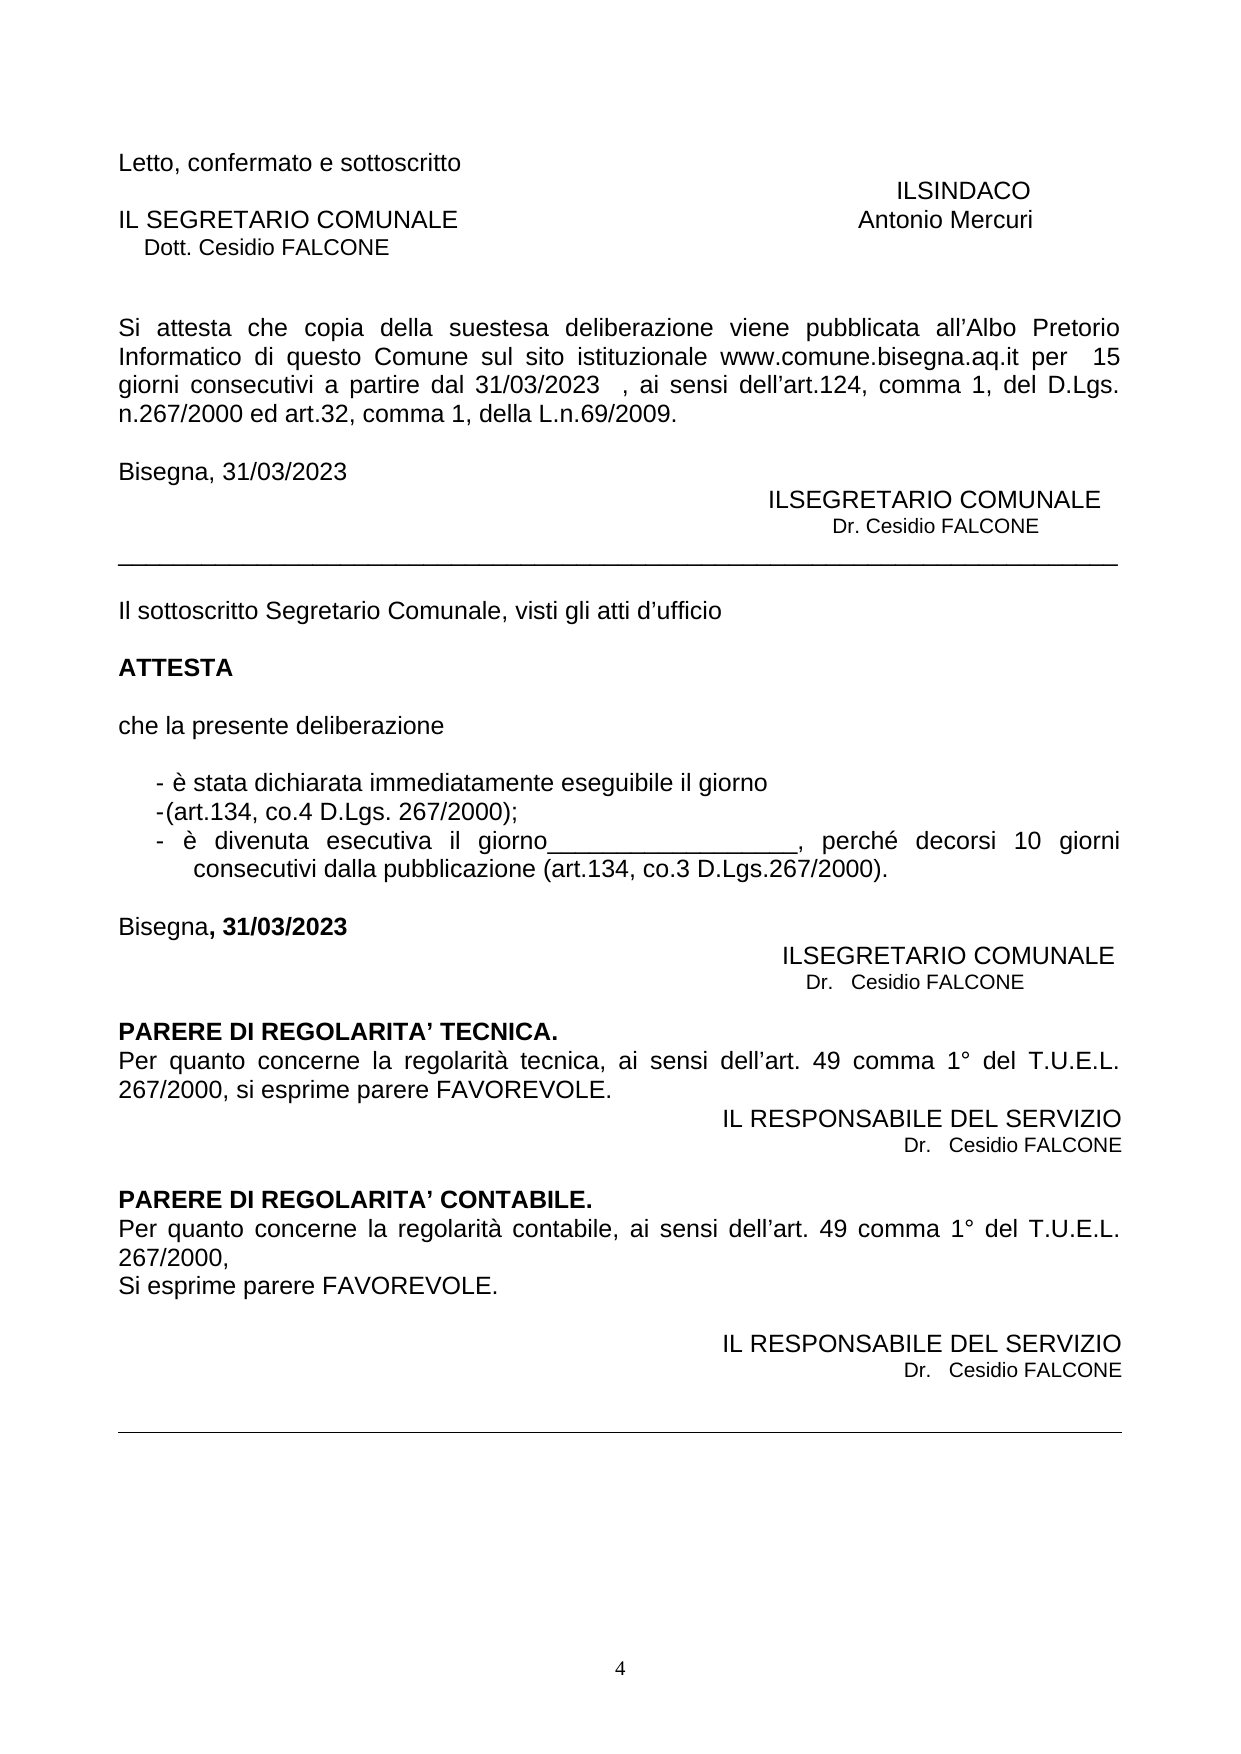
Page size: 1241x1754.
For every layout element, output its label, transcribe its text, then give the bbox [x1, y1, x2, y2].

text Per quanto concerne la regolarità contabile, ai sensi dell’art. 49 comma 1° del T.U.E.L. 267/2000, [118, 1214, 1122, 1271]
text Si attesta che copia della suestesa deliberazione viene pubblicata all’Albo Pretorio Informatico di questo Comune sul sito istituzionale www.comune.bisegna.aq.it per 15 giorni consecutivi a partire dal 31/03/2023 , ai sensi dell’art.124, comma 1, del D.Lgs. n.267/2000 ed art.32, comma 1, della L.n.69/2009. [118, 313, 1122, 428]
text Dr. Cesidio FALCONE [118, 514, 1122, 538]
subtitle ILSINDACO [118, 176, 1122, 205]
text Il sottoscritto Segretario Comunale, visti gli atti d’ufficio [118, 596, 1122, 624]
text che la presente deliberazione [118, 711, 1122, 739]
list è stata dichiarata immediatamente eseguibile il giorno [156, 768, 1122, 797]
text ILSEGRETARIO COMUNALE [118, 941, 1122, 969]
text ATTESTA [118, 653, 1122, 682]
text Per quanto concerne la regolarità tecnica, ai sensi dell’art. 49 comma 1° del T.U.E.L. 267/2000, si esprime parere FAVOREVOLE. [118, 1046, 1122, 1104]
text ILSEGRETARIO COMUNALE [118, 486, 1122, 514]
subtitle Dott. Cesidio FALCONE [118, 234, 1122, 260]
text Dr. Cesidio FALCONE [118, 969, 1122, 993]
list è divenuta esecutiva il giorno__________________, perché decorsi 10 giorni consecutivi dalla pubblicazione (art.134, co.3 D.Lgs.267/2000). [156, 826, 1122, 883]
text Bisegna, 31/03/2023 [118, 912, 1122, 941]
text Si esprime parere FAVOREVOLE. [118, 1271, 1122, 1300]
text ________________________________________________________________________ [118, 538, 1122, 567]
text PARERE DI REGOLARITA’ CONTABILE. [118, 1185, 1122, 1214]
text Bisegna, 31/03/2023 [118, 457, 1122, 486]
text Dr. Cesidio FALCONE [118, 1358, 1122, 1382]
list (art.134, co.4 D.Lgs. 267/2000); [156, 797, 1122, 826]
text Dr. Cesidio FALCONE [156, 1132, 1122, 1156]
subtitle Letto, confermato e sottoscritto [118, 148, 1122, 176]
text PARERE DI REGOLARITA’ TECNICA. [118, 1017, 1122, 1046]
text IL SEGRETARIO COMUNALE Antonio Mercuri [118, 205, 1122, 234]
